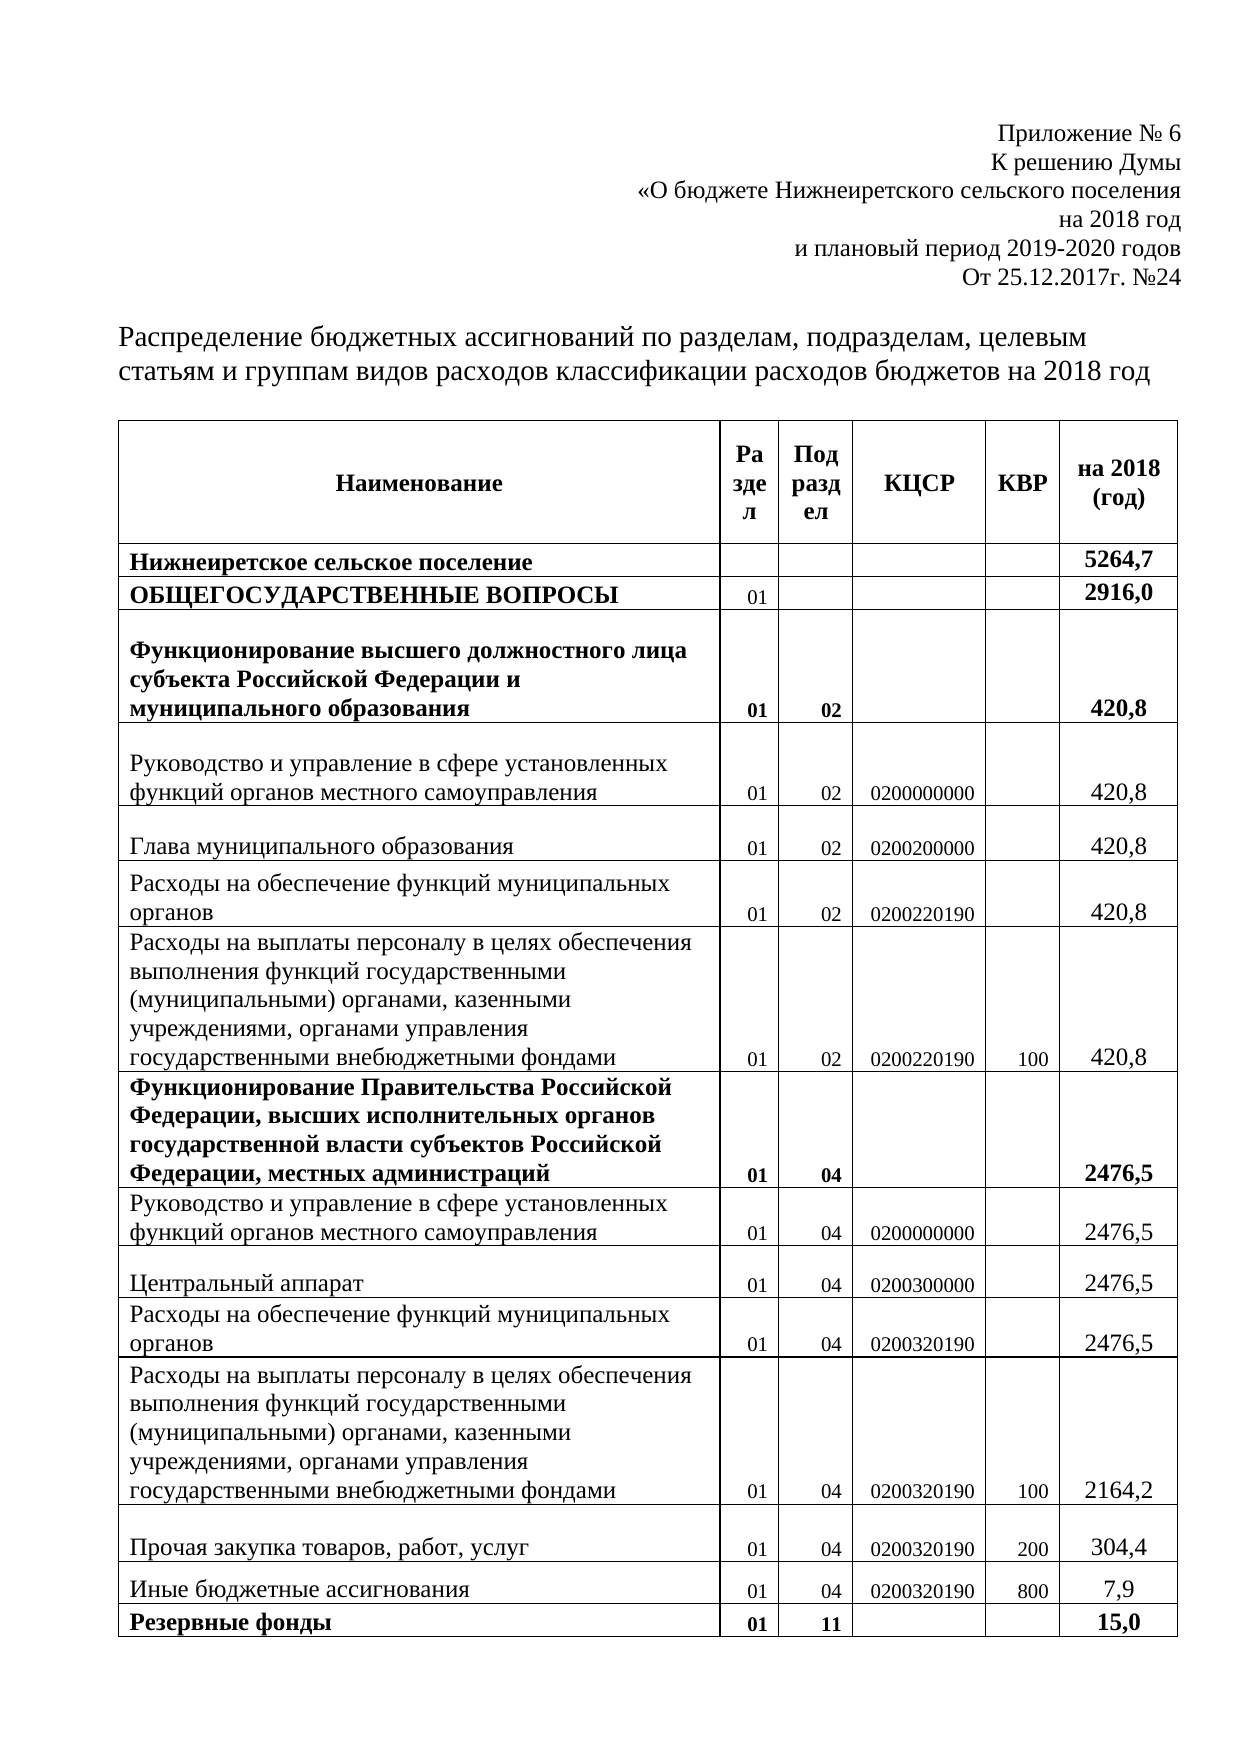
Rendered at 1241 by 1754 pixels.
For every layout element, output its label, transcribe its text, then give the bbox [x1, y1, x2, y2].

table_cell 0200220190 [853, 927, 985, 1071]
table_header Наименование [119, 421, 719, 543]
table_cell [721, 544, 778, 576]
table_cell 01 [721, 577, 778, 609]
table_cell 04 [779, 1298, 852, 1356]
table_cell 02 [779, 861, 852, 926]
table_cell [986, 723, 1059, 805]
table_cell 01 [721, 1505, 778, 1561]
table_cell Резервные фонды [119, 1604, 719, 1636]
table_cell 15,0 [1060, 1604, 1177, 1636]
table_cell 04 [779, 1072, 852, 1187]
table_cell 2476,5 [1060, 1246, 1177, 1297]
table_cell [986, 1604, 1059, 1636]
text К решению Думы [118, 147, 1181, 176]
table_cell [986, 610, 1059, 722]
table_header Подраздел [779, 421, 852, 543]
text «О бюджете Нижнеиретского сельского поселения на 2018 год [118, 176, 1181, 233]
table_cell 420,8 [1060, 610, 1177, 722]
text От 25.12.2017г. №24 [633, 262, 1181, 291]
table_cell 100 [986, 1358, 1059, 1503]
table_cell 2476,5 [1060, 1188, 1177, 1245]
table_cell [986, 1072, 1059, 1187]
table_cell 304,4 [1060, 1505, 1177, 1561]
table_cell 01 [721, 806, 778, 859]
table_cell [853, 610, 985, 722]
table_cell Функционирование Правительства Российской Федерации, высших исполнительных органов государственной власти субъектов Российской Федерации, местных администраций [119, 1072, 719, 1187]
table_cell 11 [779, 1604, 852, 1636]
table_cell 01 [721, 1562, 778, 1603]
table_cell 0200320190 [853, 1562, 985, 1603]
table_cell 2916,0 [1060, 577, 1177, 609]
table_cell 02 [779, 806, 852, 859]
table_cell Центральный аппарат [119, 1246, 719, 1297]
table_cell 01 [721, 927, 778, 1071]
text Распределение бюджетных ассигнований по разделам, подразделам, целевым статьям и группам видов расходов классификации расходов бюджетов на 2018 год [118, 319, 1181, 386]
table_cell [779, 544, 852, 576]
table_cell 01 [721, 1358, 778, 1503]
table_header Раздел [721, 421, 778, 543]
table_cell 0200000000 [853, 723, 985, 805]
table_cell [853, 1604, 985, 1636]
table_cell Функционирование высшего должностного лица субъекта Российской Федерации и муниципального образования [119, 610, 719, 722]
table_cell [986, 861, 1059, 926]
table_header КВР [986, 421, 1059, 543]
table_cell 0200320190 [853, 1358, 985, 1503]
table_cell 02 [779, 723, 852, 805]
table_cell 02 [779, 610, 852, 722]
table_cell 800 [986, 1562, 1059, 1603]
table_cell 420,8 [1060, 723, 1177, 805]
table_cell 04 [779, 1562, 852, 1603]
table_cell [853, 1072, 985, 1187]
table_cell 7,9 [1060, 1562, 1177, 1603]
table_cell 100 [986, 927, 1059, 1071]
table_cell [853, 544, 985, 576]
table_cell 02 [779, 927, 852, 1071]
table_cell 0200200000 [853, 806, 985, 859]
table_header КЦСР [853, 421, 985, 543]
table_cell 0200000000 [853, 1188, 985, 1245]
table_cell Нижнеиретское сельское поселение [119, 544, 719, 576]
table_cell [986, 1188, 1059, 1245]
table_cell 01 [721, 1604, 778, 1636]
table_cell 0200220190 [853, 861, 985, 926]
table_cell 420,8 [1060, 861, 1177, 926]
table_cell 200 [986, 1505, 1059, 1561]
table_cell Иные бюджетные ассигнования [119, 1562, 719, 1603]
table_cell 04 [779, 1246, 852, 1297]
table_cell 01 [721, 1246, 778, 1297]
table_cell [986, 1298, 1059, 1356]
table_cell 04 [779, 1358, 852, 1503]
table_cell [853, 577, 985, 609]
table_cell ОБЩЕГОСУДАРСТВЕННЫЕ ВОПРОСЫ [119, 577, 719, 609]
table_cell [986, 544, 1059, 576]
table_cell 2476,5 [1060, 1072, 1177, 1187]
table_cell Прочая закупка товаров, работ, услуг [119, 1505, 719, 1561]
table_cell 420,8 [1060, 927, 1177, 1071]
table_cell 04 [779, 1188, 852, 1245]
table_cell Расходы на выплаты персоналу в целях обеспечения выполнения функций государственными (муниципальными) органами, казенными учреждениями, органами управления государственными внебюджетными фондами [119, 1358, 719, 1503]
table_cell Глава муниципального образования [119, 806, 719, 859]
table_cell 01 [721, 1072, 778, 1187]
table_cell Расходы на обеспечение функций муниципальных органов [119, 861, 719, 926]
table_cell [986, 806, 1059, 859]
table_cell 2164,2 [1060, 1358, 1177, 1503]
text и плановый период 2019-2020 годов [633, 233, 1181, 262]
table_cell [986, 577, 1059, 609]
table_cell 5264,7 [1060, 544, 1177, 576]
table_cell Руководство и управление в сфере установленных функций органов местного самоуправления [119, 723, 719, 805]
table_cell 01 [721, 610, 778, 722]
table_cell 01 [721, 1298, 778, 1356]
table_cell [986, 1246, 1059, 1297]
table_cell 2476,5 [1060, 1298, 1177, 1356]
table_header на 2018 (год) [1060, 421, 1177, 543]
table_cell 0200320190 [853, 1298, 985, 1356]
table_cell [779, 577, 852, 609]
table_cell Расходы на выплаты персоналу в целях обеспечения выполнения функций государственными (муниципальными) органами, казенными учреждениями, органами управления государственными внебюджетными фондами [119, 927, 719, 1071]
table_cell 0200300000 [853, 1246, 985, 1297]
table_cell 420,8 [1060, 806, 1177, 859]
table_cell 0200320190 [853, 1505, 985, 1561]
table_cell 01 [721, 723, 778, 805]
table_cell 04 [779, 1505, 852, 1561]
table_cell 01 [721, 1188, 778, 1245]
table_cell Руководство и управление в сфере установленных функций органов местного самоуправления [119, 1188, 719, 1245]
text Приложение № 6 [561, 118, 1181, 147]
table_cell Расходы на обеспечение функций муниципальных органов [119, 1298, 719, 1356]
table_cell 01 [721, 861, 778, 926]
